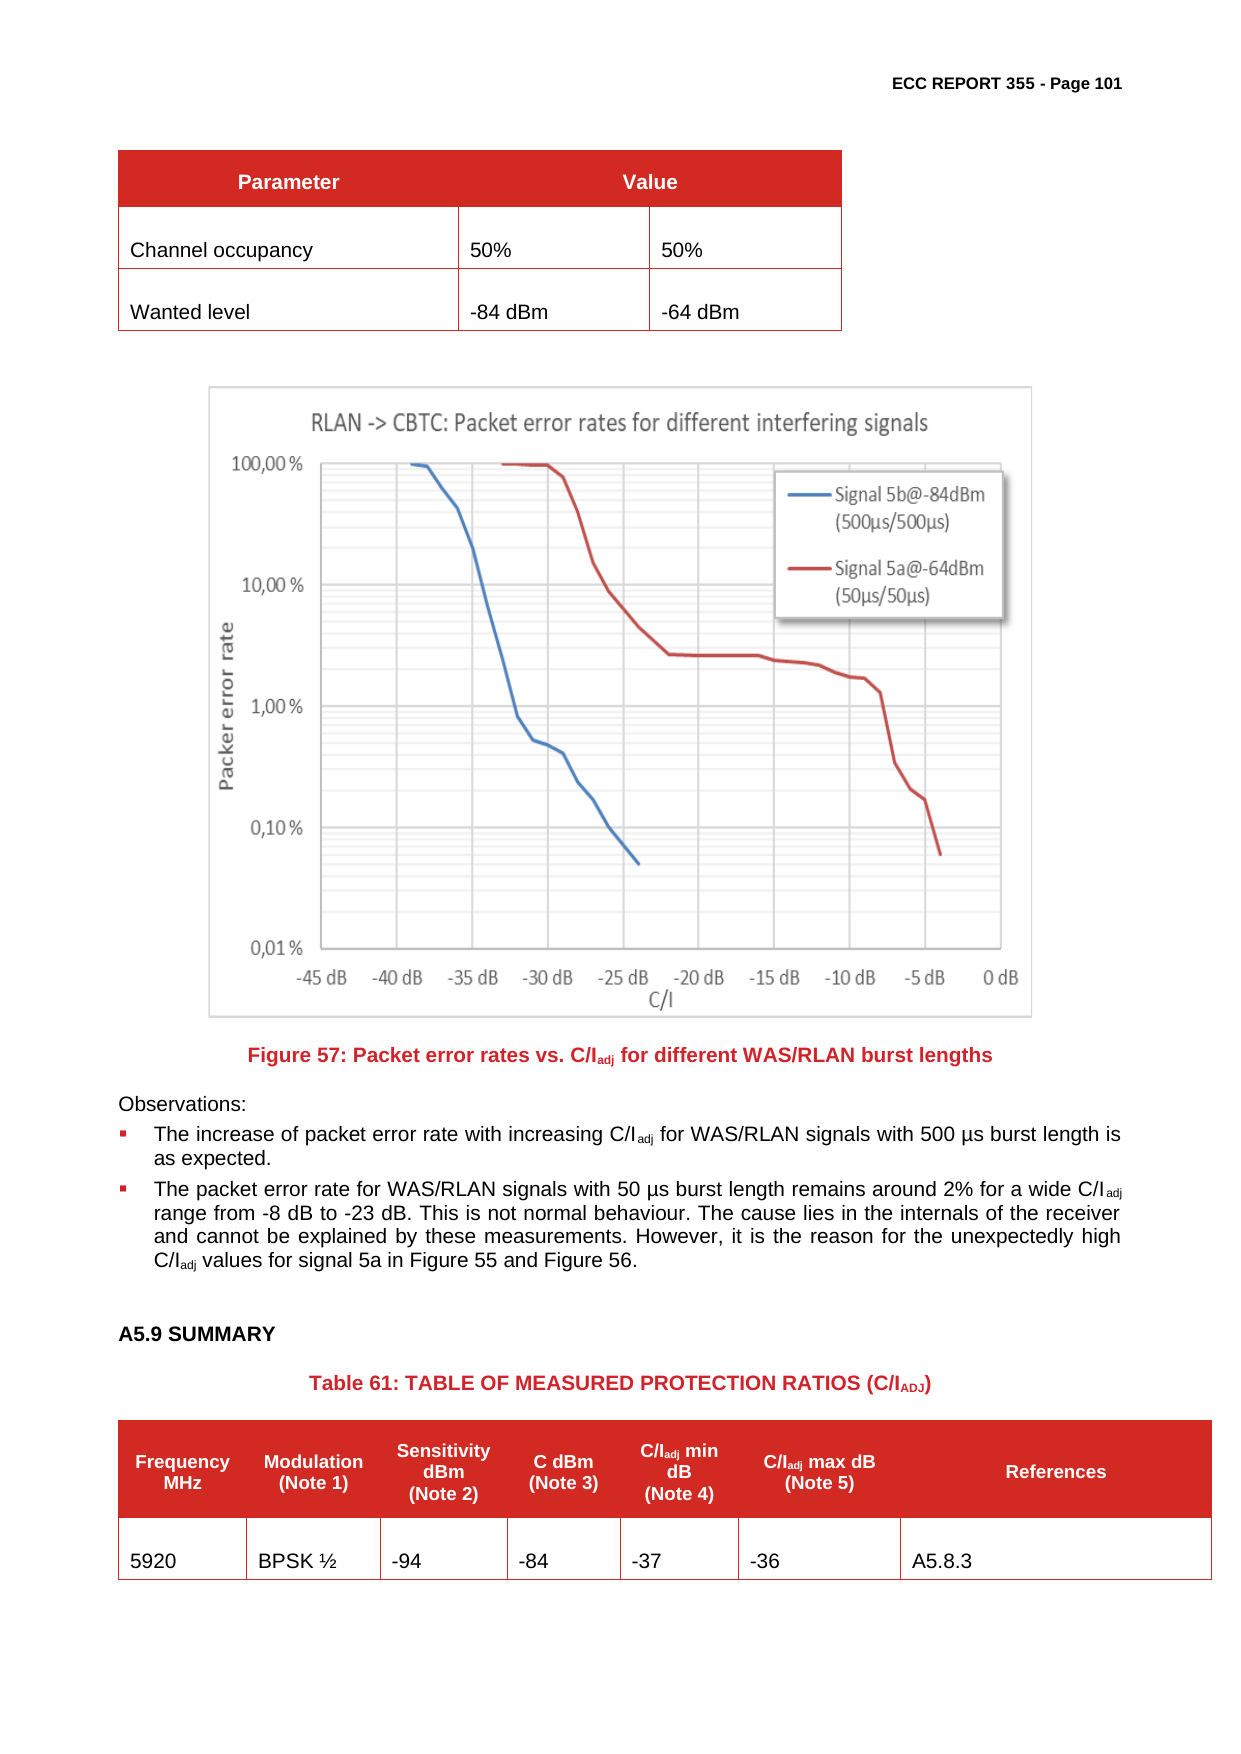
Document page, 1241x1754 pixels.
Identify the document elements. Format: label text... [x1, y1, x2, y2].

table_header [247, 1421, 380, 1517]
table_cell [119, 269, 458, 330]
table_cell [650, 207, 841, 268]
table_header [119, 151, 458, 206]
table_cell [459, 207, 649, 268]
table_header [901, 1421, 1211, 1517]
text Figure 57: Packet error rates vs. C/Iadj for different WAS/RLAN burst lengths [118, 1043, 1122, 1067]
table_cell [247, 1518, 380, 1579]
picture [208, 386, 1033, 1018]
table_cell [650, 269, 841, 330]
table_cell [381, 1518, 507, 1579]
text Table 61: TABLE OF MEASURED PROTECTION RATIOS (C/IADJ) [118, 1371, 1122, 1395]
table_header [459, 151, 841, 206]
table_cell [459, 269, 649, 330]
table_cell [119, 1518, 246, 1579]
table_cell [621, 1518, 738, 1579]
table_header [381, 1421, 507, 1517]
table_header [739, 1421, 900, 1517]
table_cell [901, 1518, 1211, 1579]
subtitle Summary [118, 1322, 1122, 1346]
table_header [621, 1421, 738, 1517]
text Observations: [118, 1092, 1122, 1116]
text The packet error rate for WAS/RLAN signals with 50 µs burst length remains around 2% for a wide C/Iadj range from -8 dB to -23 dB. This is not normal behaviour. The cause lies in the internals of the receiver and cannot be explained by these measurements. However, it is the reason for the unexpectedly high C/Iadj values for signal 5a in Figure 55 and Figure 56. [118, 1176, 1122, 1272]
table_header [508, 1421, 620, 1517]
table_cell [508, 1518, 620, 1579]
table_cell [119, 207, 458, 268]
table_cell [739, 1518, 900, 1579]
text The increase of packet error rate with increasing C/Iadj for WAS/RLAN signals with 500 µs burst length is as expected. [118, 1122, 1122, 1170]
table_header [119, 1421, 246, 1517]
